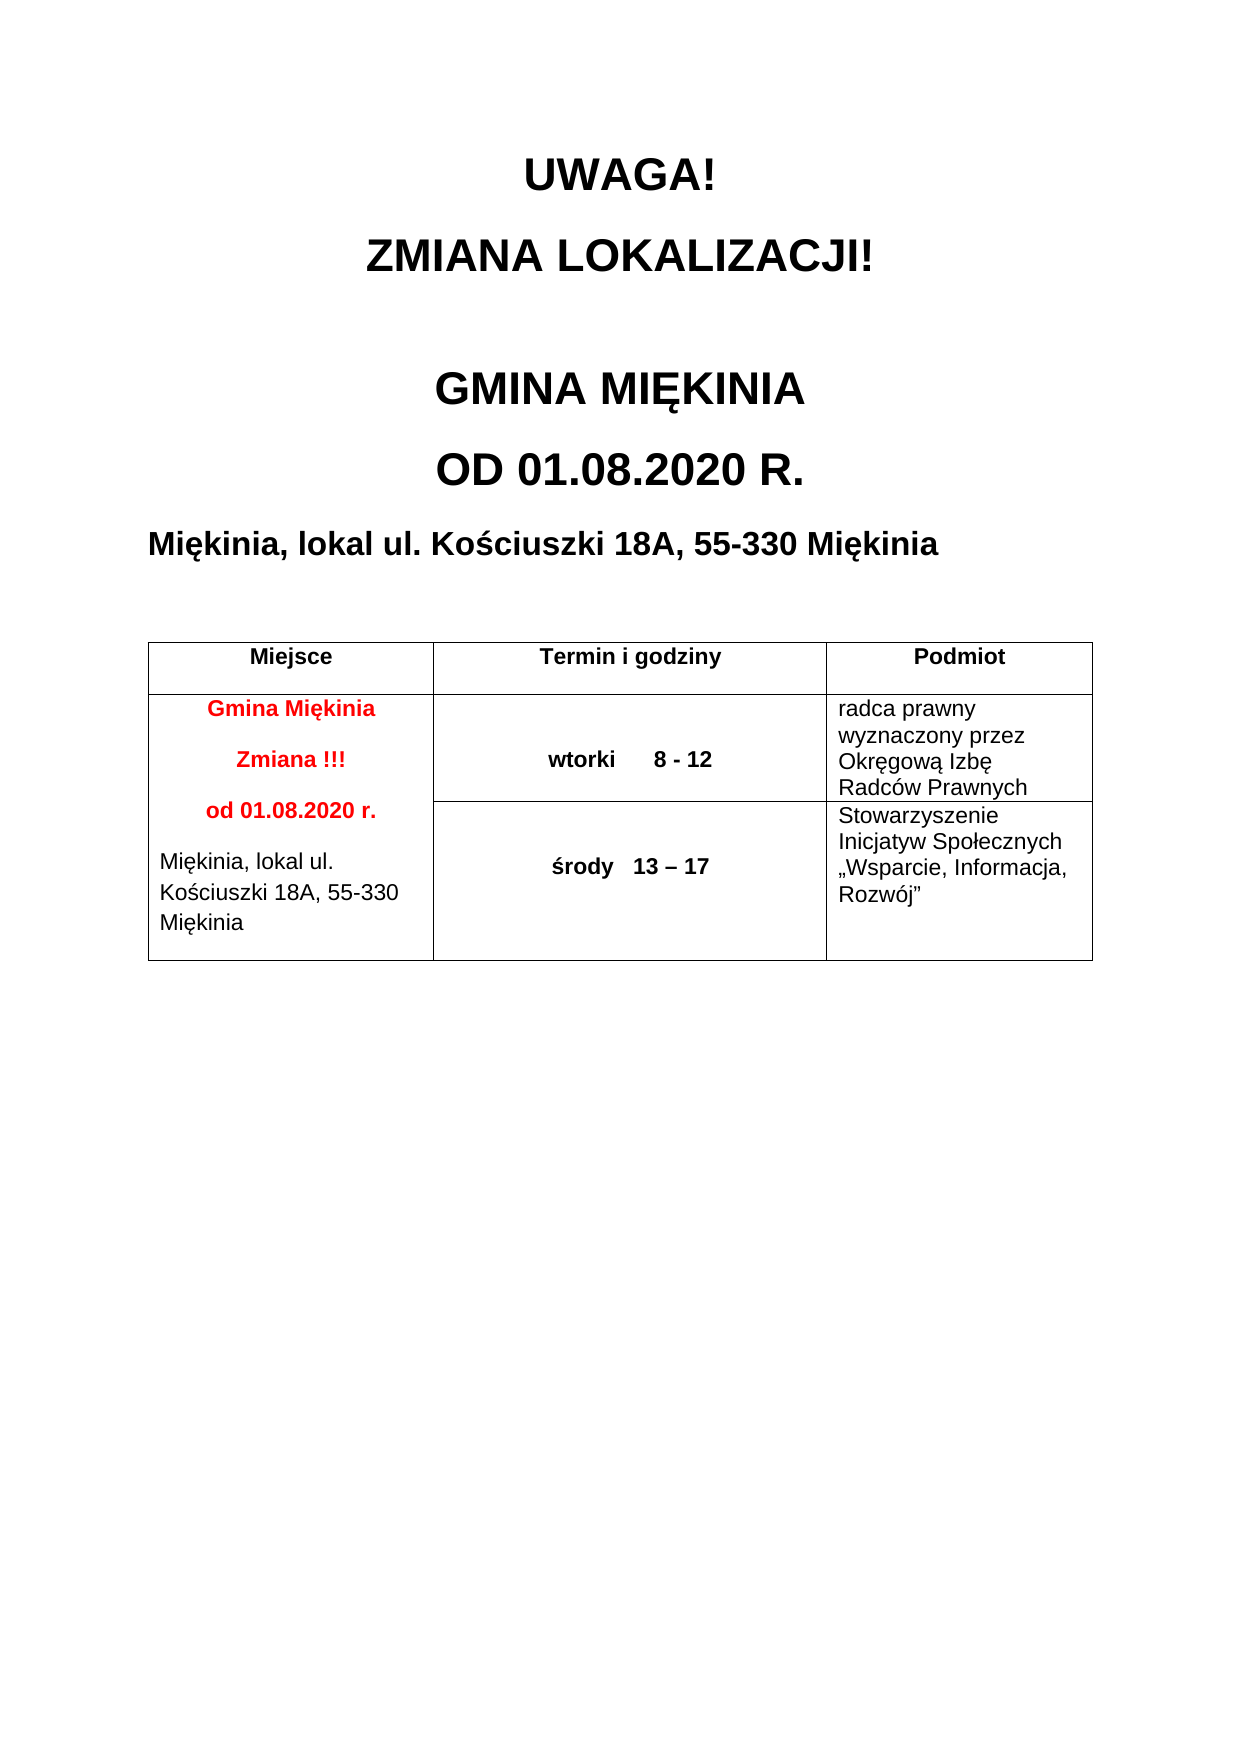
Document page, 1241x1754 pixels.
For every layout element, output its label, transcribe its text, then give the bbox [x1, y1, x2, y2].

table_header Podmiot [827, 643, 1092, 694]
text OD 01.08.2020 R. [148, 443, 1093, 495]
text ZMIANA LOKALIZACJI! [148, 229, 1093, 282]
table_cell Stowarzyszenie Inicjatyw Społecznych „Wsparcie, Informacja, Rozwój” [827, 802, 1092, 960]
text GMINA MIĘKINIA [148, 361, 1093, 414]
table_cell wtorki 8 - 12 [434, 695, 826, 801]
text UWAGA! [148, 148, 1093, 200]
table_cell Gmina Miękinia Zmiana !!! od 01.08.2020 r. Miękinia, lokal ul. Kościuszki 18A, 55-330 Miękinia [149, 695, 433, 960]
table_cell środy 13 – 17 [434, 802, 826, 960]
table_header Termin i godziny [434, 643, 826, 694]
text Miękinia, lokal ul. Kościuszki 18A, 55-330 Miękinia [148, 524, 1093, 562]
table_header Miejsce [149, 643, 433, 694]
table_cell radca prawny wyznaczony przez Okręgową Izbę Radców Prawnych [827, 695, 1092, 801]
